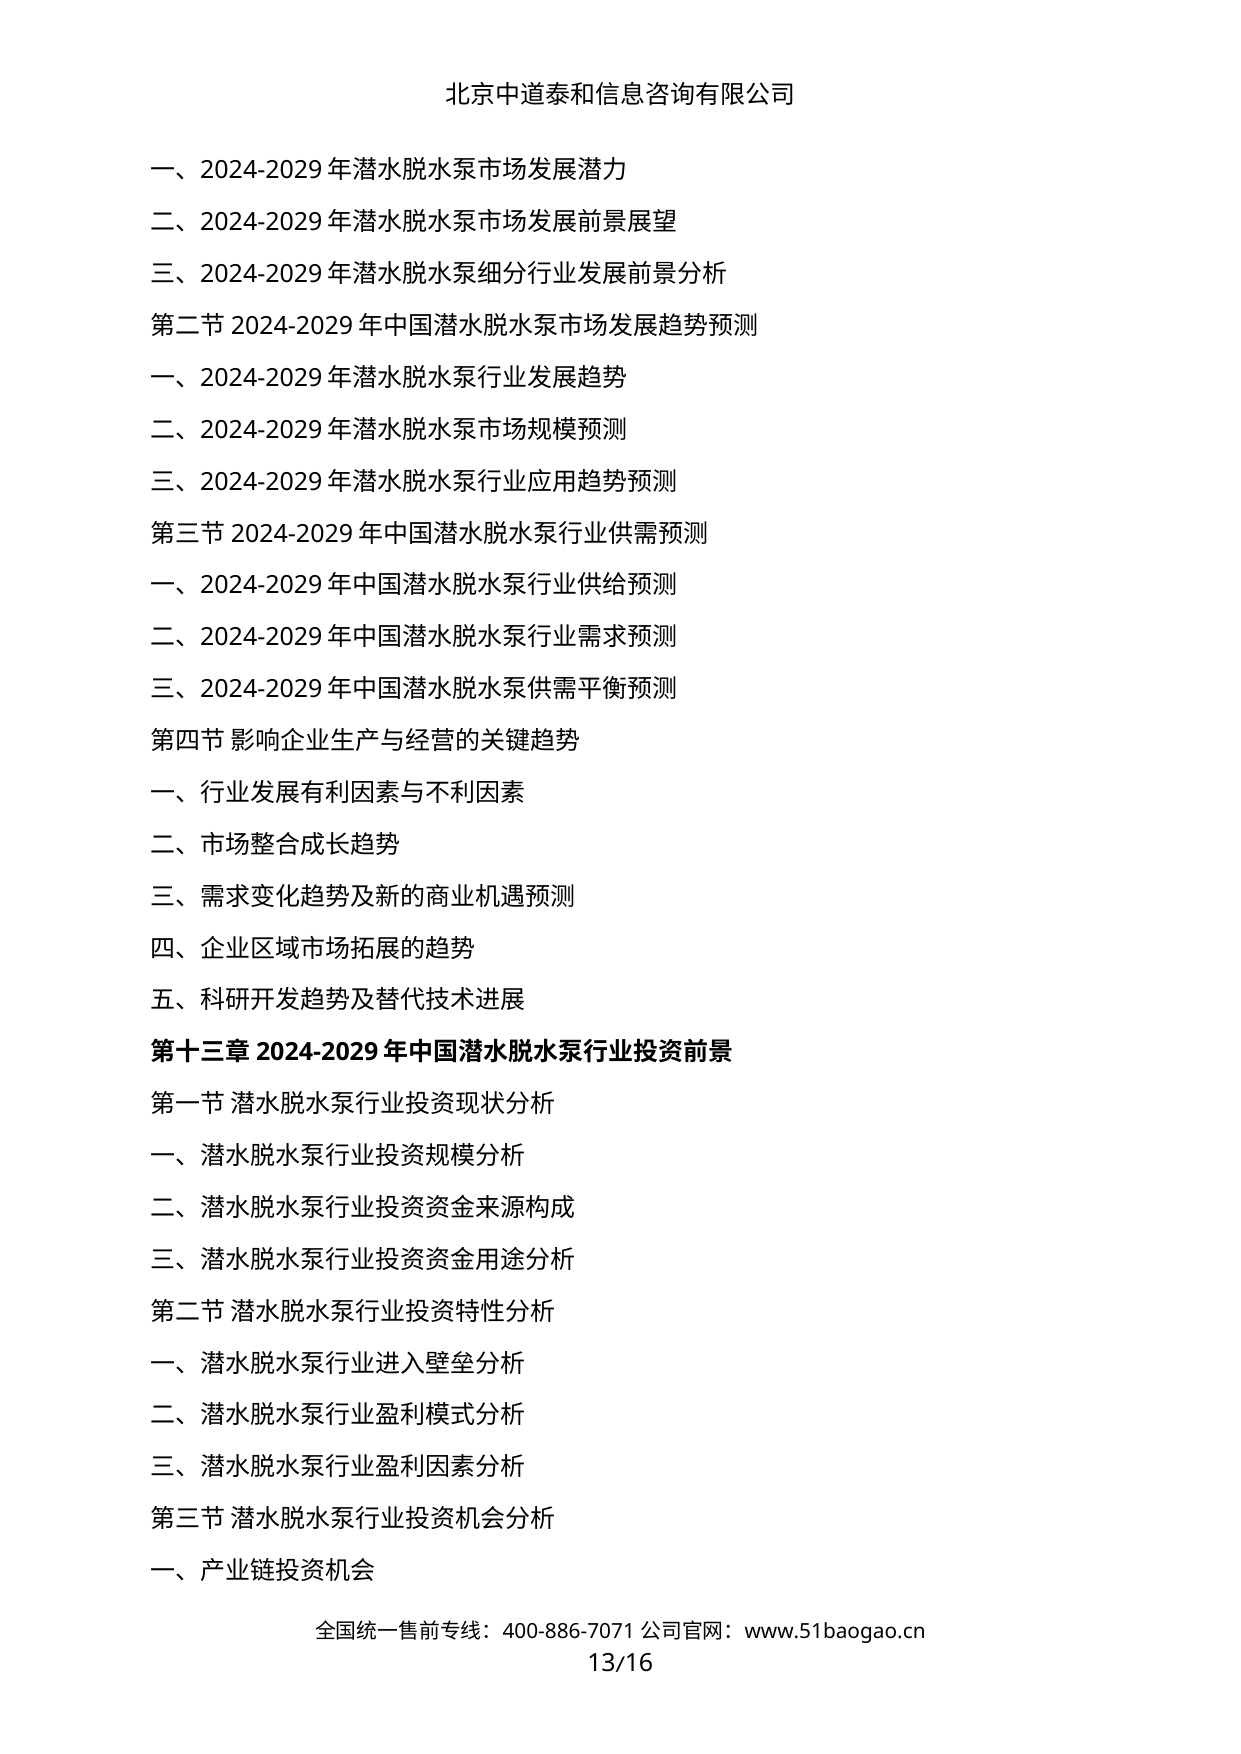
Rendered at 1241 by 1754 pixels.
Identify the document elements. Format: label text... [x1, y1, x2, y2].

text 第三节 潜水脱水泵行业投资机会分析 [150, 1499, 1090, 1535]
text 第三节 2024-2029年中国潜水脱水泵行业供需预测 [150, 513, 1090, 549]
text 三、潜水脱水泵行业投资资金用途分析 [150, 1239, 1090, 1276]
text 二、2024-2029年中国潜水脱水泵行业需求预测 [150, 617, 1090, 653]
text 二、潜水脱水泵行业投资资金来源构成 [150, 1187, 1090, 1224]
text 三、2024-2029年中国潜水脱水泵供需平衡预测 [150, 669, 1090, 705]
text 一、2024-2029年中国潜水脱水泵行业供给预测 [150, 565, 1090, 601]
text 二、潜水脱水泵行业盈利模式分析 [150, 1395, 1090, 1431]
text 二、2024-2029年潜水脱水泵市场发展前景展望 [150, 202, 1090, 238]
text 第一节 潜水脱水泵行业投资现状分析 [150, 1084, 1090, 1120]
text 第二节 2024-2029年中国潜水脱水泵市场发展趋势预测 [150, 306, 1090, 342]
text 一、2024-2029年潜水脱水泵市场发展潜力 [150, 150, 1090, 186]
text 一、潜水脱水泵行业投资规模分析 [150, 1136, 1090, 1172]
text 一、潜水脱水泵行业进入壁垒分析 [150, 1343, 1090, 1379]
text 四、企业区域市场拓展的趋势 [150, 928, 1090, 964]
text 三、2024-2029年潜水脱水泵细分行业发展前景分析 [150, 254, 1090, 290]
text 一、行业发展有利因素与不利因素 [150, 772, 1090, 809]
text 第四节 影响企业生产与经营的关键趋势 [150, 721, 1090, 757]
text 第十三章 2024-2029年中国潜水脱水泵行业投资前景 [150, 1032, 1090, 1068]
text 二、市场整合成长趋势 [150, 824, 1090, 861]
text 三、潜水脱水泵行业盈利因素分析 [150, 1447, 1090, 1483]
text 二、2024-2029年潜水脱水泵市场规模预测 [150, 409, 1090, 446]
text 第二节 潜水脱水泵行业投资特性分析 [150, 1291, 1090, 1327]
text 三、2024-2029年潜水脱水泵行业应用趋势预测 [150, 461, 1090, 497]
text 一、2024-2029年潜水脱水泵行业发展趋势 [150, 357, 1090, 394]
text 三、需求变化趋势及新的商业机遇预测 [150, 876, 1090, 912]
text 五、科研开发趋势及替代技术进展 [150, 980, 1090, 1016]
text 一、产业链投资机会 [150, 1551, 1090, 1587]
